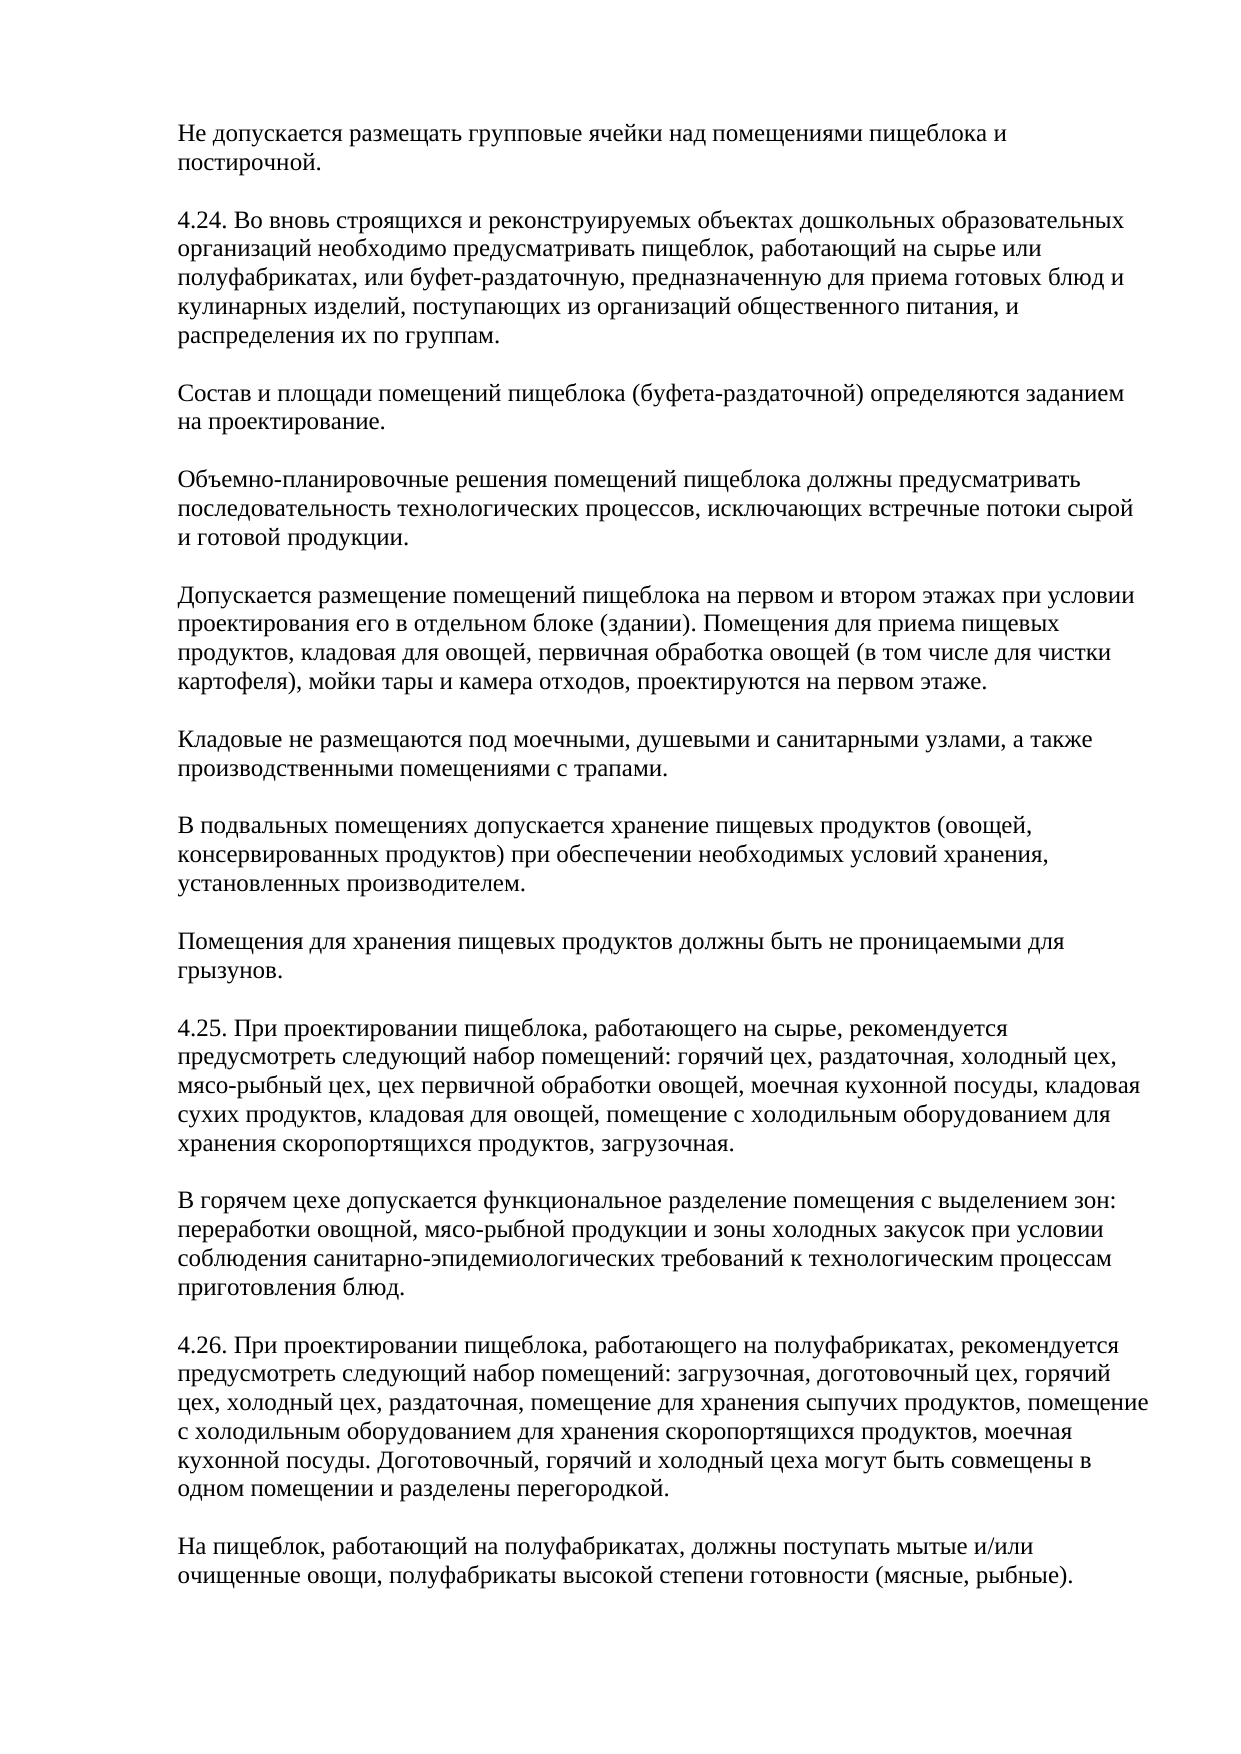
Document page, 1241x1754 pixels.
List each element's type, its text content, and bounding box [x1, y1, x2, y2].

text Кладовые не размещаются под моечными, душевыми и санитарными узлами, а также производственными помещениями с трапами. [177, 724, 1152, 781]
text Допускается размещение помещений пищеблока на первом и втором этажах при условии проектирования его в отдельном блоке (здании). Помещения для приема пищевых продуктов, кладовая для овощей, первичная обработка овощей (в том числе для чистки картофеля), мойки тары и камера отходов, проектируются на первом этаже. [177, 580, 1152, 695]
text Объемно-планировочные решения помещений пищеблока должны предусматривать последовательность технологических процессов, исключающих встречные потоки сырой и готовой продукции. [177, 464, 1152, 551]
text Помещения для хранения пищевых продуктов должны быть не проницаемыми для грызунов. [177, 926, 1152, 983]
text На пищеблок, работающий на полуфабрикатах, должны поступать мытые и/или очищенные овощи, полуфабрикаты высокой степени готовности (мясные, рыбные). [177, 1531, 1152, 1589]
text 4.25. При проектировании пищеблока, работающего на сырье, рекомендуется предусмотреть следующий набор помещений: горячий цех, раздаточная, холодный цех, мясо-рыбный цех, цех первичной обработки овощей, моечная кухонной посуды, кладовая сухих продуктов, кладовая для овощей, помещение с холодильным оборудованием для хранения скоропортящихся продуктов, загрузочная. [177, 1013, 1152, 1156]
text 4.26. При проектировании пищеблока, работающего на полуфабрикатах, рекомендуется предусмотреть следующий набор помещений: загрузочная, доготовочный цех, горячий цех, холодный цех, раздаточная, помещение для хранения сыпучих продуктов, помещение с холодильным оборудованием для хранения скоропортящихся продуктов, моечная кухонной посуды. Доготовочный, горячий и холодный цеха могут быть совмещены в одном помещении и разделены перегородкой. [177, 1330, 1152, 1502]
text Состав и площади помещений пищеблока (буфета-раздаточной) определяются заданием на проектирование. [177, 378, 1152, 435]
text 4.24. Во вновь строящихся и реконструируемых объектах дошкольных образовательных организаций необходимо предусматривать пищеблок, работающий на сырье или полуфабрикатах, или буфет-раздаточную, предназначенную для приема готовых блюд и кулинарных изделий, поступающих из организаций общественного питания, и распределения их по группам. [177, 205, 1152, 348]
text В подвальных помещениях допускается хранение пищевых продуктов (овощей, консервированных продуктов) при обеспечении необходимых условий хранения, установленных производителем. [177, 811, 1152, 897]
text В горячем цехе допускается функциональное разделение помещения с выделением зон: переработки овощной, мясо-рыбной продукции и зоны холодных закусок при условии соблюдения санитарно-эпидемиологических требований к технологическим процессам приготовления блюд. [177, 1186, 1152, 1301]
text Не допускается размещать групповые ячейки над помещениями пищеблока и постирочной. [177, 118, 1152, 176]
